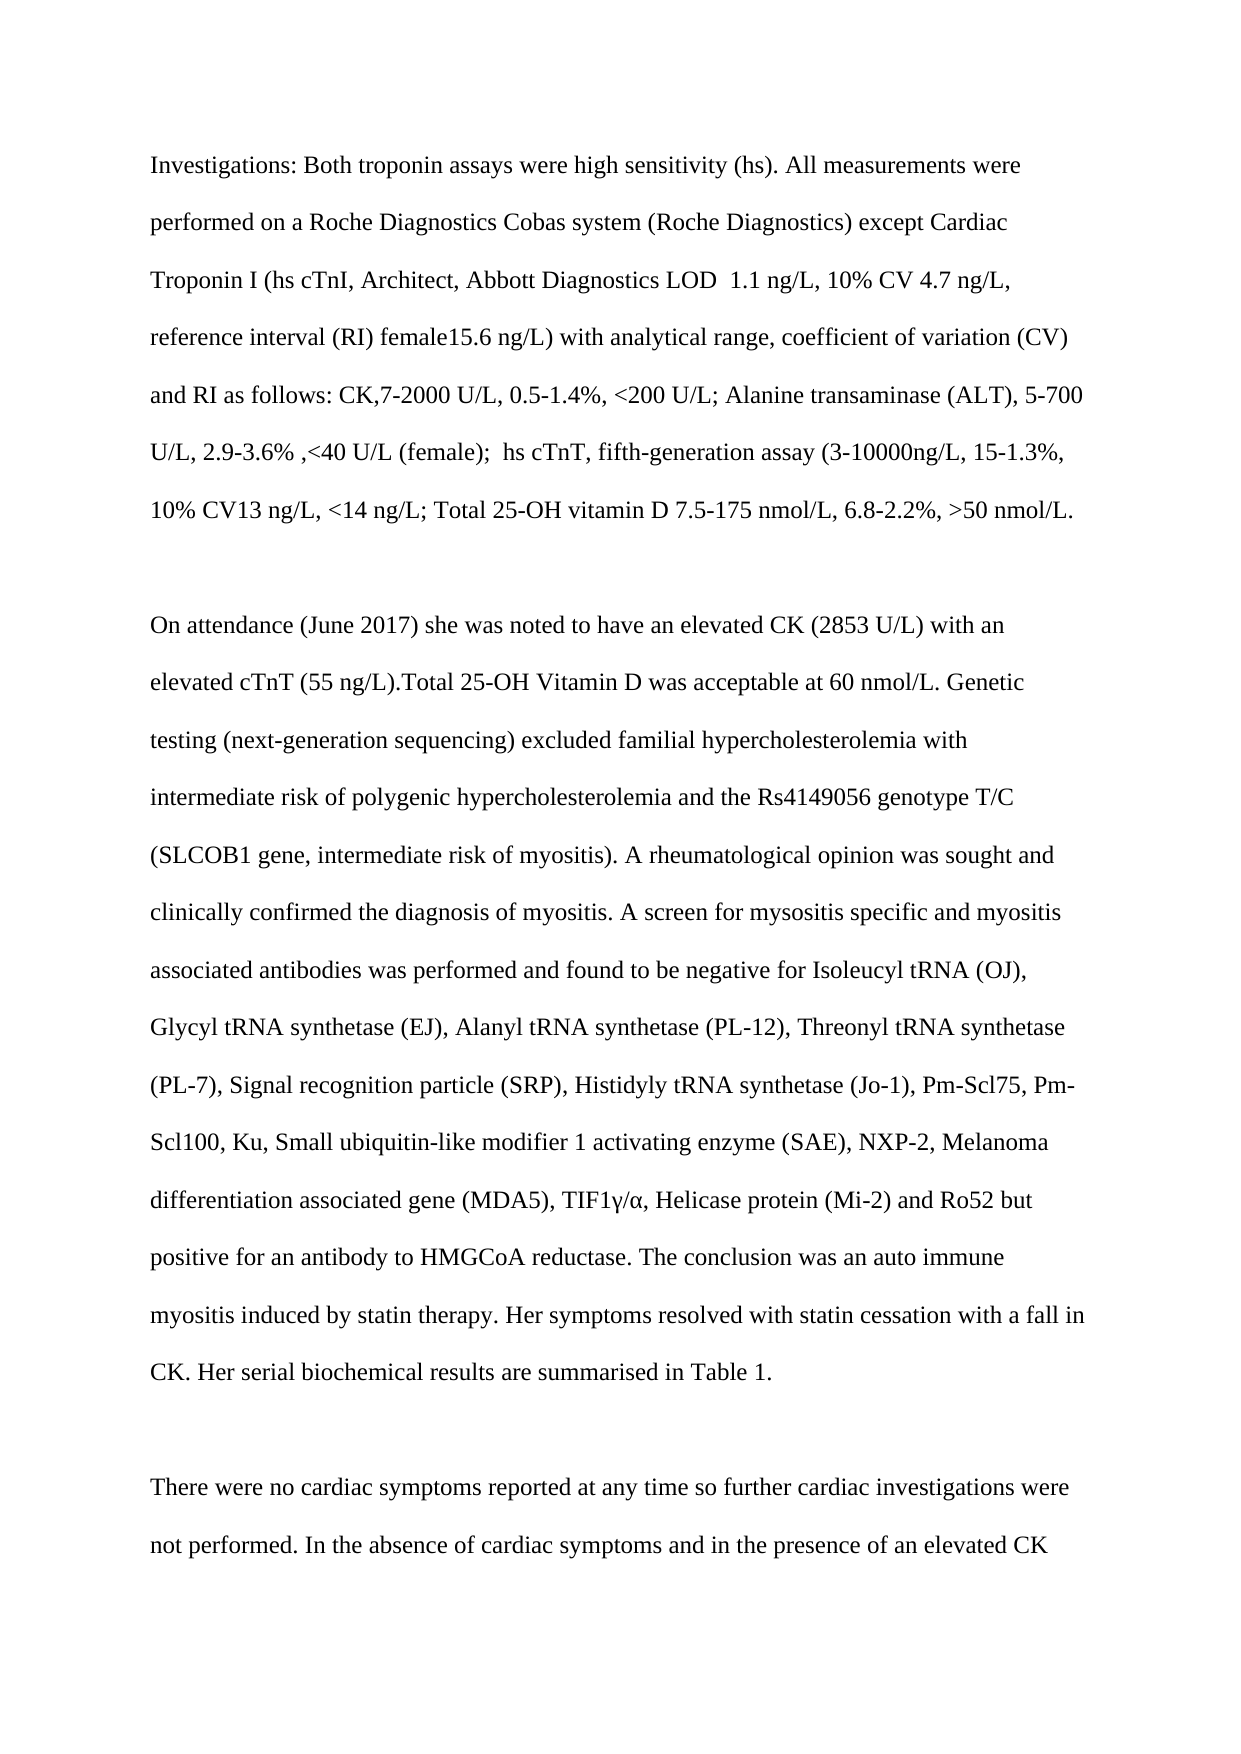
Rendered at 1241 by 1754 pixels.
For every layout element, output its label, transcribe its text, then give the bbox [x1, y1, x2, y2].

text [150, 1472, 1090, 1559]
text Investigations: Both troponin assays were high sensitivity (hs). All measurements were performed on a Roche Diagnostics Cobas system (Roche Diagnostics) except Cardiac Troponin I (hs cTnI, Architect, Abbott Diagnostics LOD 1.1 ng/L, 10% CV 4.7 ng/L, reference interval (RI) female15.6 ng/L) with analytical range, coefficient of variation (CV) and RI as follows: CK,7-2000 U/L, 0.5-1.4%, <200 U/L; Alanine transaminase (ALT), 5-700 U/L, 2.9-3.6% ,<40 U/L (female); hs cTnT, fifth-generation assay (3-10000ng/L, 15-1.3%, 10% CV13 ng/L, <14 ng/L; Total 25-OH vitamin D 7.5-175 nmol/L, 6.8-2.2%, >50 nmol/L. [150, 150, 1090, 524]
text On attendance (June 2017) she was noted to have an elevated CK (2853 U/L) with an elevated cTnT (55 ng/L).Total 25-OH Vitamin D was acceptable at 60 nmol/L. Genetic testing (next-generation sequencing) excluded familial hypercholesterolemia with intermediate risk of polygenic hypercholesterolemia and the Rs4149056 genotype T/C (SLCOB1 gene, intermediate risk of myositis). A rheumatological opinion was sought and clinically confirmed the diagnosis of myositis. A screen for mysositis specific and myositis associated antibodies was performed and found to be negative for Isoleucyl tRNA (OJ), Glycyl tRNA synthetase (EJ), Alanyl tRNA synthetase (PL-12), Threonyl tRNA synthetase (PL-7), Signal recognition particle (SRP), Histidyly tRNA synthetase (Jo-1), Pm-Scl75, Pm-Scl100, Ku, Small ubiquitin-like modifier 1 activating enzyme (SAE), NXP-2, Melanoma differentiation associated gene (MDA5), TIF1γ/α, Helicase protein (Mi-2) and Ro52 but positive for an antibody to HMGCoA reductase. The conclusion was an auto immune myositis induced by statin therapy. Her symptoms resolved with statin cessation with a fall in CK. Her serial biochemical results are summarised in Table 1. [150, 610, 1090, 1386]
